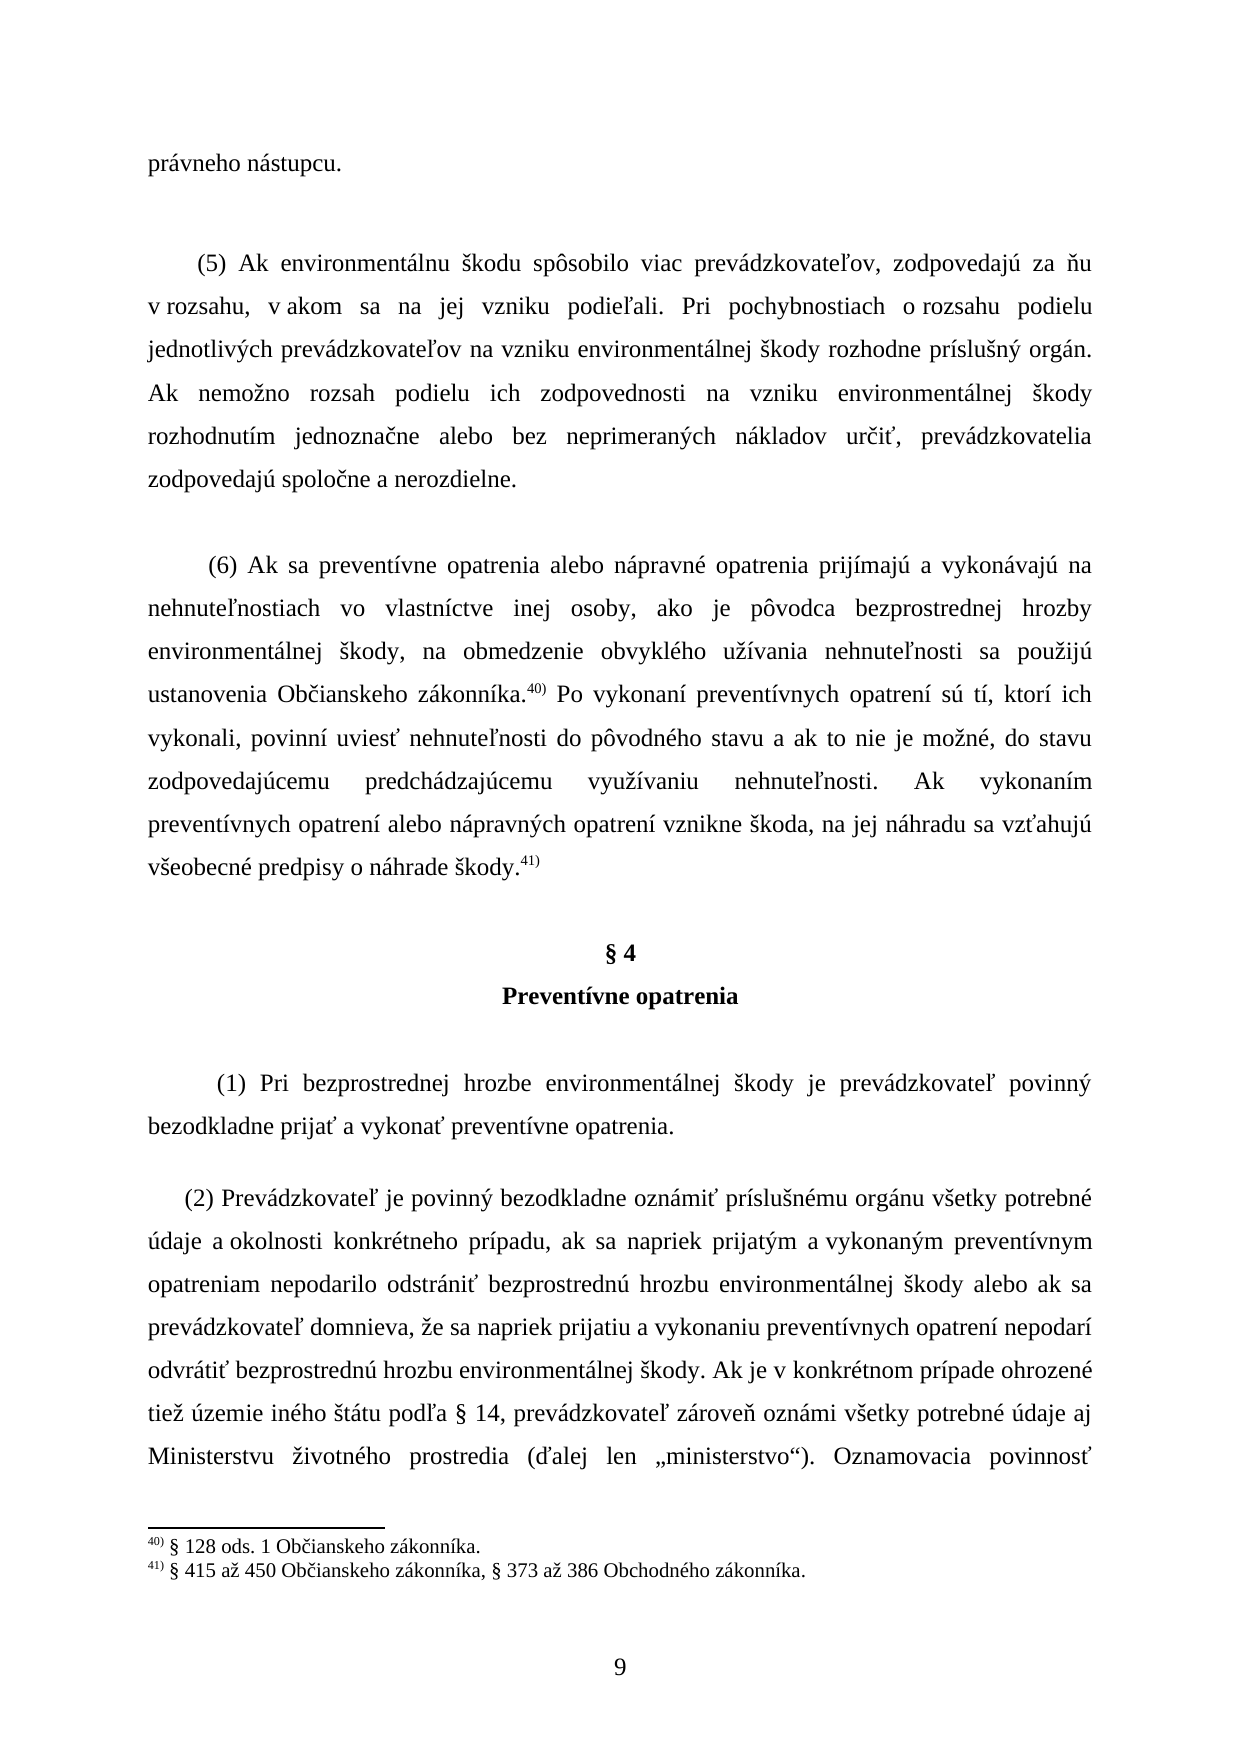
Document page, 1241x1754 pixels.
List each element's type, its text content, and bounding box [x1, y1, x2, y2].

text (6) Ak sa preventívne opatrenia alebo nápravné opatrenia prijímajú a vykonávajú na nehnuteľnostiach vo vlastníctve inej osoby, ako je pôvodca bezprostrednej hrozby environmentálnej škody, na obmedzenie obvyklého užívania nehnuteľnosti sa použijú ustanovenia Občianskeho zákonníka.) Po vykonaní preventívnych opatrení sú tí, ktorí ich vykonali, povinní uviesť nehnuteľnosti do pôvodného stavu a ak to nie je možné, do stavu zodpovedajúcemu predchádzajúcemu využívaniu nehnuteľnosti. Ak vykonaním preventívnych opatrení alebo nápravných opatrení vznikne škoda, na jej náhradu sa vzťahujú všeobecné predpisy o náhrade škody.) [148, 550, 1093, 881]
text (1) Pri bezprostrednej hrozbe environmentálnej škody je prevádzkovateľ povinný bezodkladne prijať a vykonať preventívne opatrenia. [148, 1068, 1093, 1139]
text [148, 1183, 1093, 1470]
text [148, 148, 1093, 176]
text Preventívne opatrenia [148, 981, 1093, 1010]
text § 4 [148, 938, 1093, 967]
text (5) Ak environmentálnu škodu spôsobilo viac prevádzkovateľov, zodpovedajú za ňu v rozsahu, v akom sa na jej vzniku podieľali. Pri pochybnostiach o rozsahu podielu jednotlivých prevádzkovateľov na vzniku environmentálnej škody rozhodne príslušný orgán. Ak nemožno rozsah podielu ich zodpovednosti na vzniku environmentálnej škody rozhodnutím jednoznačne alebo bez neprimeraných nákladov určiť, prevádzkovatelia zodpovedajú spoločne a nerozdielne. [148, 248, 1093, 493]
